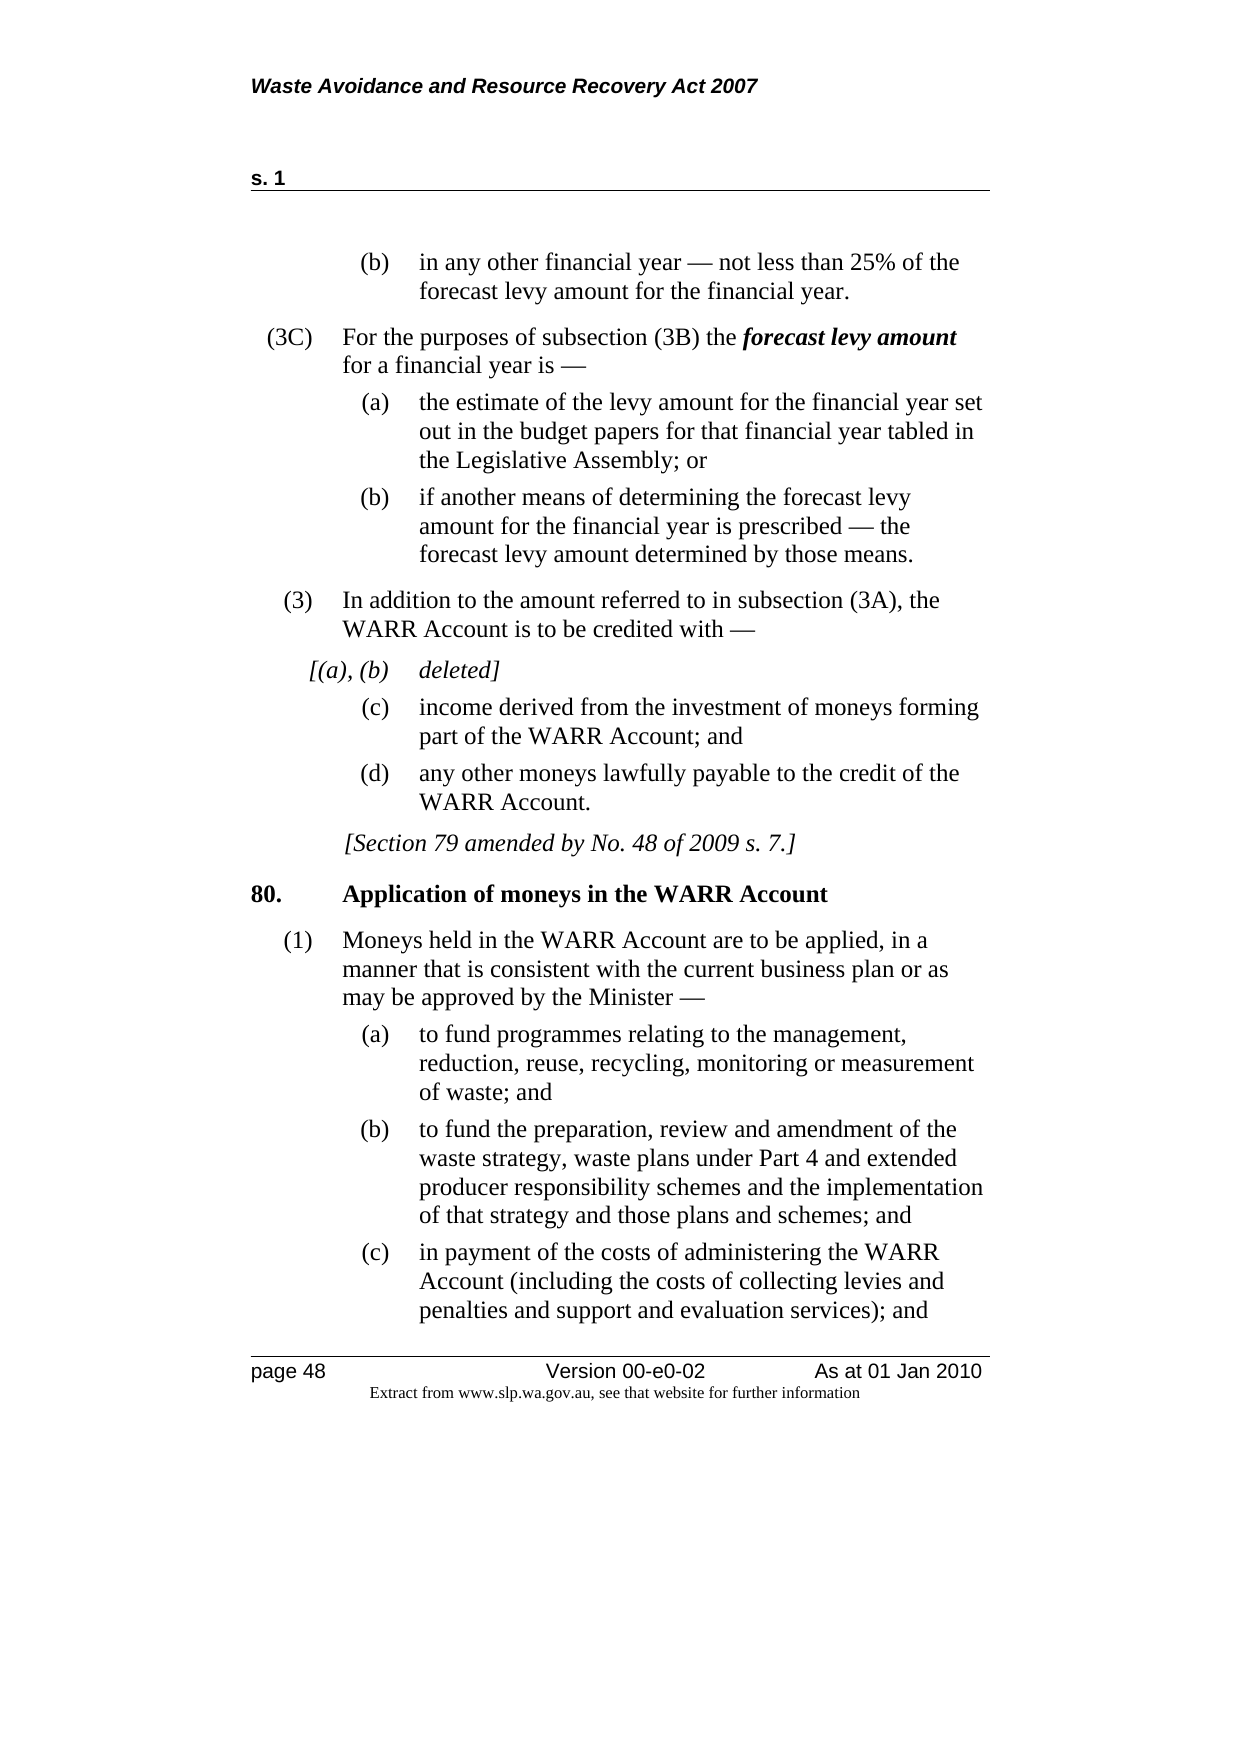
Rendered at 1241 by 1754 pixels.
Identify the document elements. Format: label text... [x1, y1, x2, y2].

text (1) Moneys held in the WARR Account are to be applied, in a manner that is consistent with the current business plan or as may be approved by the Minister — [251, 925, 990, 1011]
text (b) in any other financial year — not less than 25% of the forecast levy amount for the financial year. [251, 247, 990, 305]
text [Section 79 amended by No. 48 of 2009 s. 7.] [251, 828, 990, 857]
text (a) to fund programmes relating to the management, reduction, reuse, recycling, monitoring or measurement of waste; and [251, 1019, 990, 1106]
text (3) In addition to the amount referred to in subsection (3A), the WARR Account is to be credited with — [251, 585, 990, 642]
text (c) in payment of the costs of administering the WARR Account (including the costs of collecting levies and penalties and support and evaluation services); and [251, 1237, 990, 1324]
text (a) the estimate of the levy amount for the financial year set out in the budget papers for that financial year tabled in the Legislative Assembly; or [251, 387, 990, 474]
text (3C) For the purposes of subsection (3B) the forecast levy amount for a financial year is — [251, 322, 990, 379]
text (d) any other moneys lawfully payable to the credit of the WARR Account. [251, 758, 990, 815]
text (b) to fund the preparation, review and amendment of the waste strategy, waste plans under Part 4 and extended producer responsibility schemes and the implementation of that strategy and those plans and schemes; and [251, 1114, 990, 1229]
text [(a), (b) deleted] [251, 655, 990, 684]
text (b) if another means of determining the forecast levy amount for the financial year is prescribed — the forecast levy amount determined by those means. [251, 482, 990, 568]
subtitle 80. Application of moneys in the WARR Account [251, 879, 990, 908]
text (c) income derived from the investment of moneys forming part of the WARR Account; and [251, 692, 990, 749]
